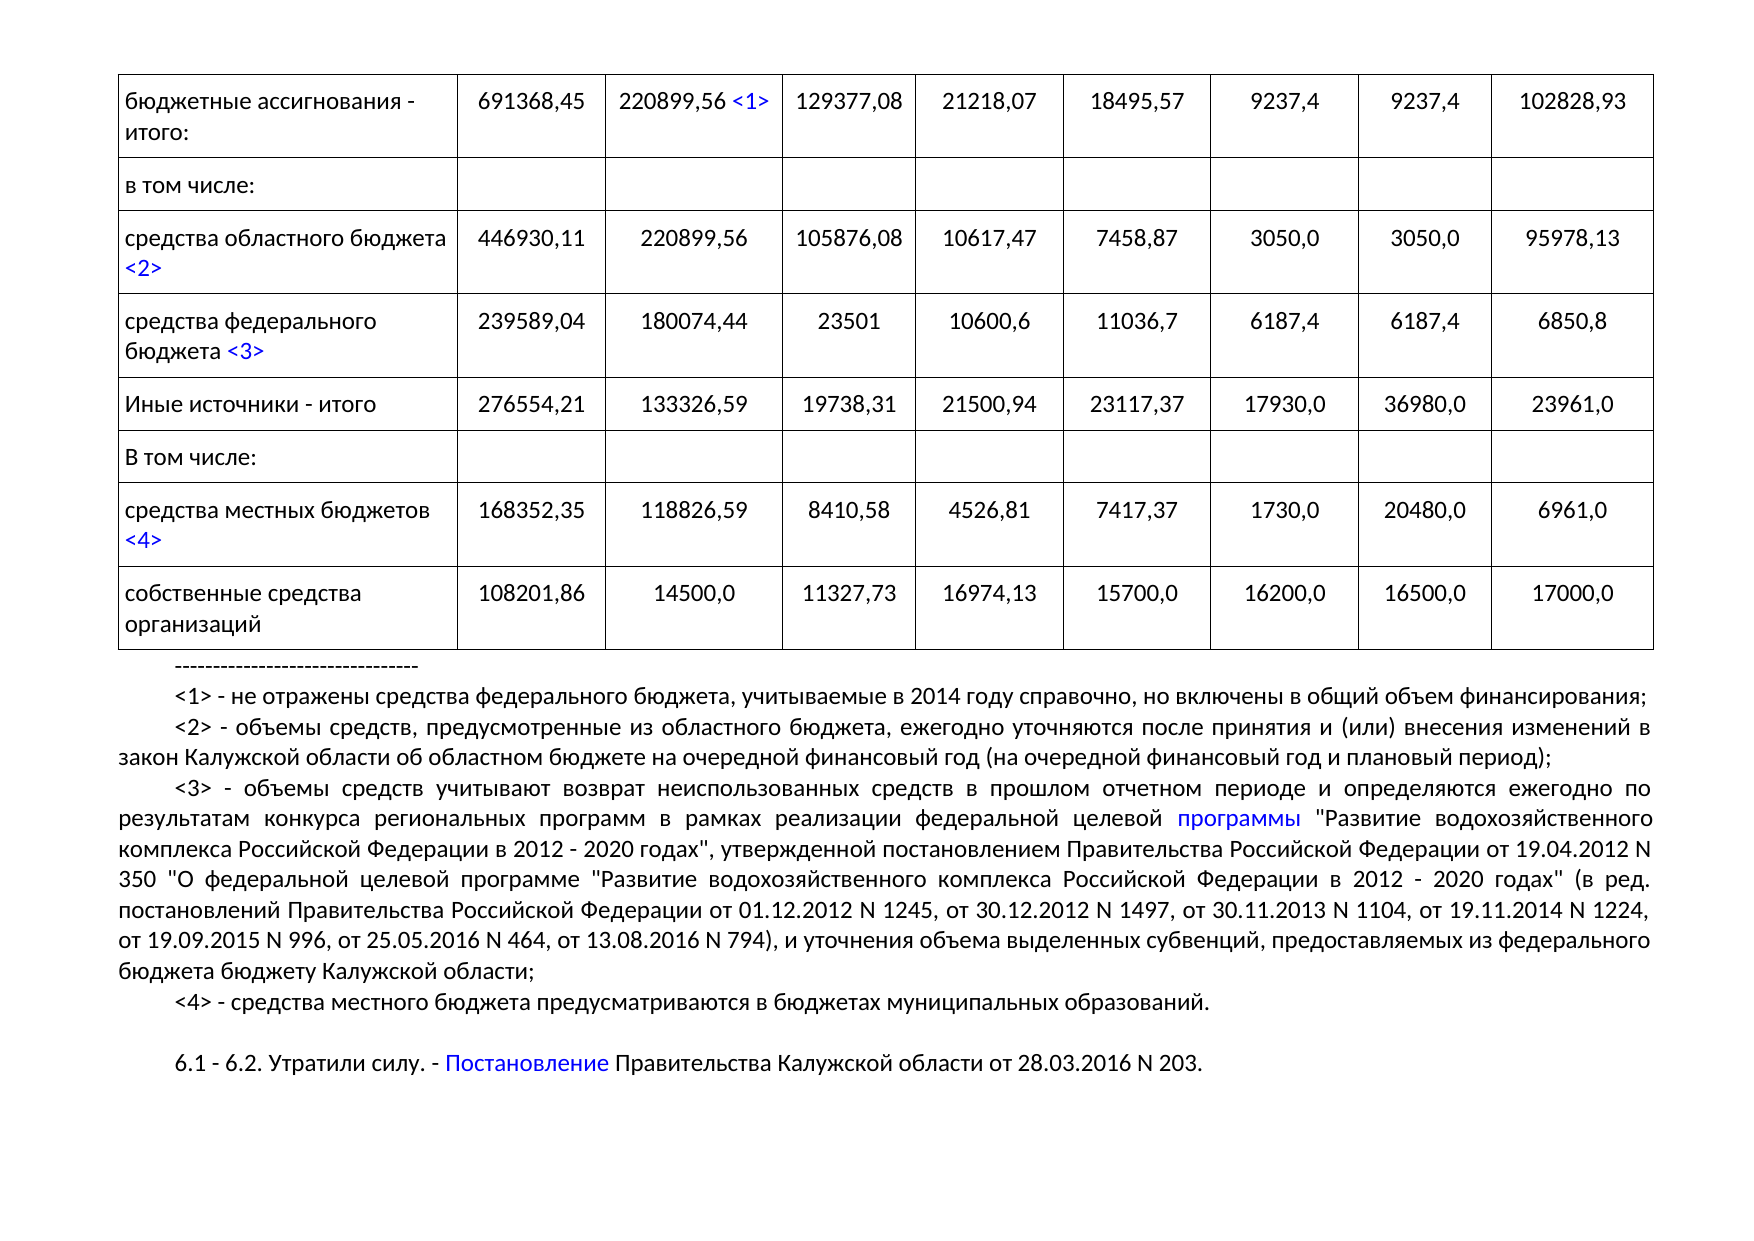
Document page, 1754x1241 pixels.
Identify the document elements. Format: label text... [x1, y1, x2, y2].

table_cell 15700,0 [1064, 567, 1210, 649]
table_cell 23501 [783, 294, 915, 377]
text -------------------------------- [118, 650, 1653, 681]
table_cell 9237,4 [1211, 75, 1358, 157]
table_cell 21218,07 [916, 75, 1063, 157]
table_cell 18495,57 [1064, 75, 1210, 157]
text <3> - объемы средств учитывают возврат неиспользованных средств в прошлом отчетном периоде и определяются ежегодно по результатам конкурса региональных программ в рамках реализации федеральной целевой программы "Развитие водохозяйственного комплекса Российской Федерации в 2012 - 2020 годах", утвержденной постановлением Правительства Российской Федерации от 19.04.2012 N 350 "О федеральной целевой программе "Развитие водохозяйственного комплекса Российской Федерации в 2012 - 2020 годах" (в ред. постановлений Правительства Российской Федерации от 01.12.2012 N 1245, от 30.12.2012 N 1497, от 30.11.2013 N 1104, от 19.11.2014 N 1224, от 19.09.2015 N 996, от 25.05.2016 N 464, от 13.08.2016 N 794), и уточнения объема выделенных субвенций, предоставляемых из федерального бюджета бюджету Калужской области; [118, 772, 1653, 986]
table_cell [1064, 158, 1210, 210]
text <2> - объемы средств, предусмотренные из областного бюджета, ежегодно уточняются после принятия и (или) внесения изменений в закон Калужской области об областном бюджете на очередной финансовый год (на очередной финансовый год и плановый период); [118, 711, 1653, 772]
table_cell [458, 431, 605, 482]
table_cell 6187,4 [1359, 294, 1491, 377]
table_cell 10600,6 [916, 294, 1063, 377]
table_cell Иные источники - итого [119, 378, 457, 429]
table_cell в том числе: [119, 158, 457, 210]
table_cell 446930,11 [458, 211, 605, 293]
table_cell 3050,0 [1359, 211, 1491, 293]
table_cell 7458,87 [1064, 211, 1210, 293]
table_cell 21500,94 [916, 378, 1063, 429]
table_cell 220899,56 [606, 211, 782, 293]
table_cell [916, 431, 1063, 482]
table_cell 16500,0 [1359, 567, 1491, 649]
table_cell 180074,44 [606, 294, 782, 377]
table_cell В том числе: [119, 431, 457, 482]
table_cell [1492, 431, 1653, 482]
table_cell 129377,08 [783, 75, 915, 157]
table_cell [458, 158, 605, 210]
table_cell [783, 431, 915, 482]
table_cell 118826,59 [606, 483, 782, 566]
table_cell 220899,56 <1> [606, 75, 782, 157]
table_cell [1211, 431, 1358, 482]
table_cell 239589,04 [458, 294, 605, 377]
table_cell 17930,0 [1211, 378, 1358, 429]
table_cell собственные средства организаций [119, 567, 457, 649]
table_cell средства областного бюджета <2> [119, 211, 457, 293]
table_cell 19738,31 [783, 378, 915, 429]
table_cell 8410,58 [783, 483, 915, 566]
text 6.1 - 6.2. Утратили силу. - Постановление Правительства Калужской области от 28.03.2016 N 203. [118, 1047, 1653, 1077]
table_cell [1359, 431, 1491, 482]
table_cell 276554,21 [458, 378, 605, 429]
table_cell 108201,86 [458, 567, 605, 649]
table_cell 691368,45 [458, 75, 605, 157]
table_cell [606, 431, 782, 482]
table_cell 133326,59 [606, 378, 782, 429]
table_cell 95978,13 [1492, 211, 1653, 293]
table_cell 168352,35 [458, 483, 605, 566]
table_cell 23961,0 [1492, 378, 1653, 429]
table_cell 9237,4 [1359, 75, 1491, 157]
table_cell [1492, 158, 1653, 210]
table_cell средства местных бюджетов <4> [119, 483, 457, 566]
table_cell 23117,37 [1064, 378, 1210, 429]
text <4> - средства местного бюджета предусматриваются в бюджетах муниципальных образований. [118, 986, 1653, 1016]
table_cell 36980,0 [1359, 378, 1491, 429]
table_cell [1211, 158, 1358, 210]
table_cell 102828,93 [1492, 75, 1653, 157]
table_cell 11327,73 [783, 567, 915, 649]
table_cell [916, 158, 1063, 210]
table_cell 16974,13 [916, 567, 1063, 649]
table_cell [1359, 158, 1491, 210]
table_cell 3050,0 [1211, 211, 1358, 293]
text <1> - не отражены средства федерального бюджета, учитываемые в 2014 году справочно, но включены в общий объем финансирования; [118, 681, 1653, 711]
table_cell [606, 158, 782, 210]
table_cell 1730,0 [1211, 483, 1358, 566]
table_cell 20480,0 [1359, 483, 1491, 566]
table_cell [783, 158, 915, 210]
table_cell средства федерального бюджета <3> [119, 294, 457, 377]
table_cell 16200,0 [1211, 567, 1358, 649]
table_cell 7417,37 [1064, 483, 1210, 566]
table_cell бюджетные ассигнования - итого: [119, 75, 457, 157]
table_cell 11036,7 [1064, 294, 1210, 377]
table_cell 17000,0 [1492, 567, 1653, 649]
table_cell 105876,08 [783, 211, 915, 293]
table_cell 14500,0 [606, 567, 782, 649]
table_cell 6850,8 [1492, 294, 1653, 377]
table_cell 6187,4 [1211, 294, 1358, 377]
table_cell 6961,0 [1492, 483, 1653, 566]
table_cell 4526,81 [916, 483, 1063, 566]
table_cell 10617,47 [916, 211, 1063, 293]
table_cell [1064, 431, 1210, 482]
